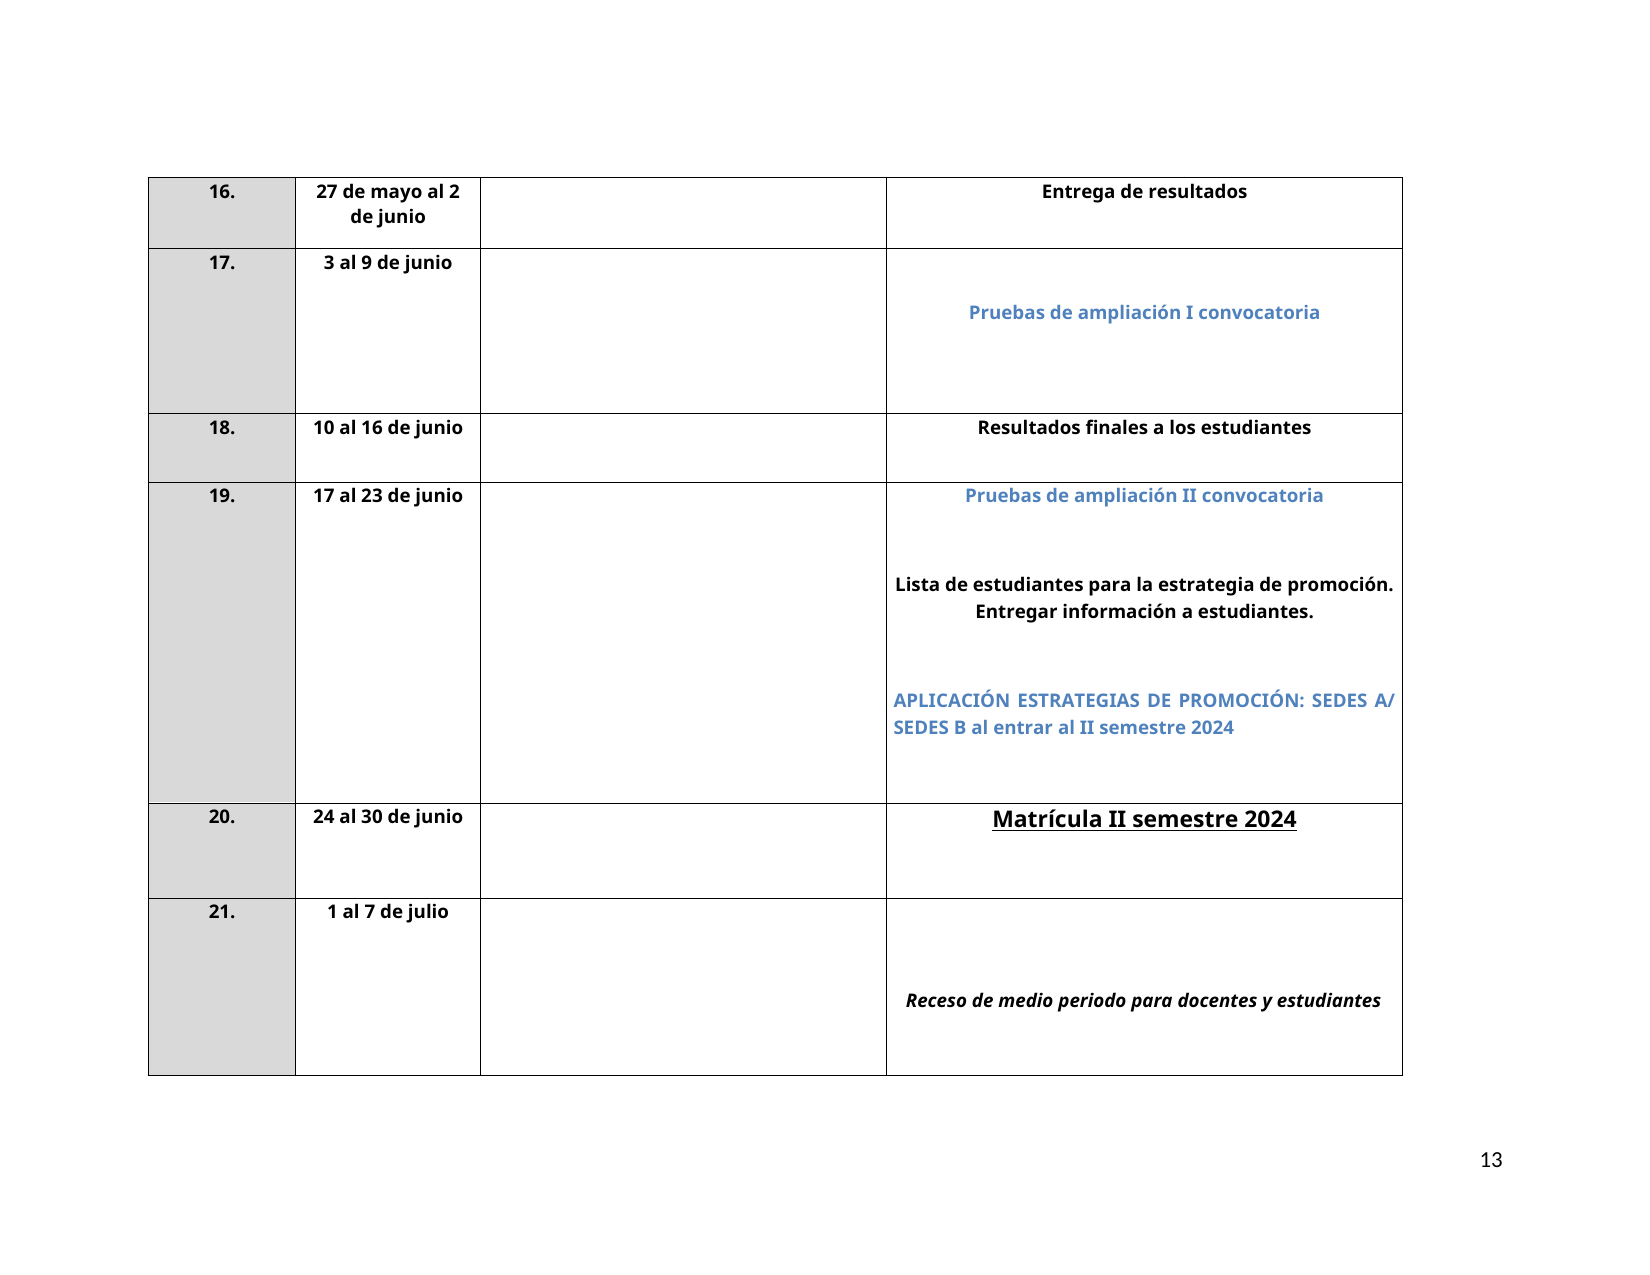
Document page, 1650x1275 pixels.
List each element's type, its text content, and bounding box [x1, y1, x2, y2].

table_cell 1 al 7 de julio [296, 899, 480, 1075]
table_cell 16. [149, 178, 295, 248]
table_cell Pruebas de ampliación II convocatoria Lista de estudiantes para la estrategia de promoción. Entregar información a estudiantes. APLICACIÓN ESTRATEGIAS DE PROMOCIÓN: SEDES A/ SEDES B al entrar al II semestre 2024 [887, 483, 1402, 802]
table_cell Entrega de resultados [887, 178, 1402, 248]
table_cell 18. [149, 414, 295, 482]
table_cell [481, 249, 886, 413]
table_cell Resultados finales a los estudiantes [887, 414, 1402, 482]
table_cell 17. [149, 249, 295, 413]
table_cell 24 al 30 de junio [296, 804, 480, 898]
table_cell 27 de mayo al 2 de junio [296, 178, 480, 248]
table_cell 19. [149, 483, 295, 802]
table_cell [481, 804, 886, 898]
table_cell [887, 899, 1402, 1075]
table_cell 20. [149, 804, 295, 898]
table_cell Pruebas de ampliación I convocatoria [887, 249, 1402, 413]
table_cell [481, 178, 886, 248]
table_cell Matrícula II semestre 2024 [887, 804, 1402, 898]
table_cell [481, 899, 886, 1075]
table_cell 21. [149, 899, 295, 1075]
table_cell 3 al 9 de junio [296, 249, 480, 413]
table_cell 10 al 16 de junio [296, 414, 480, 482]
table_cell 17 al 23 de junio [296, 483, 480, 802]
table_cell [481, 483, 886, 802]
table_cell [481, 414, 886, 482]
